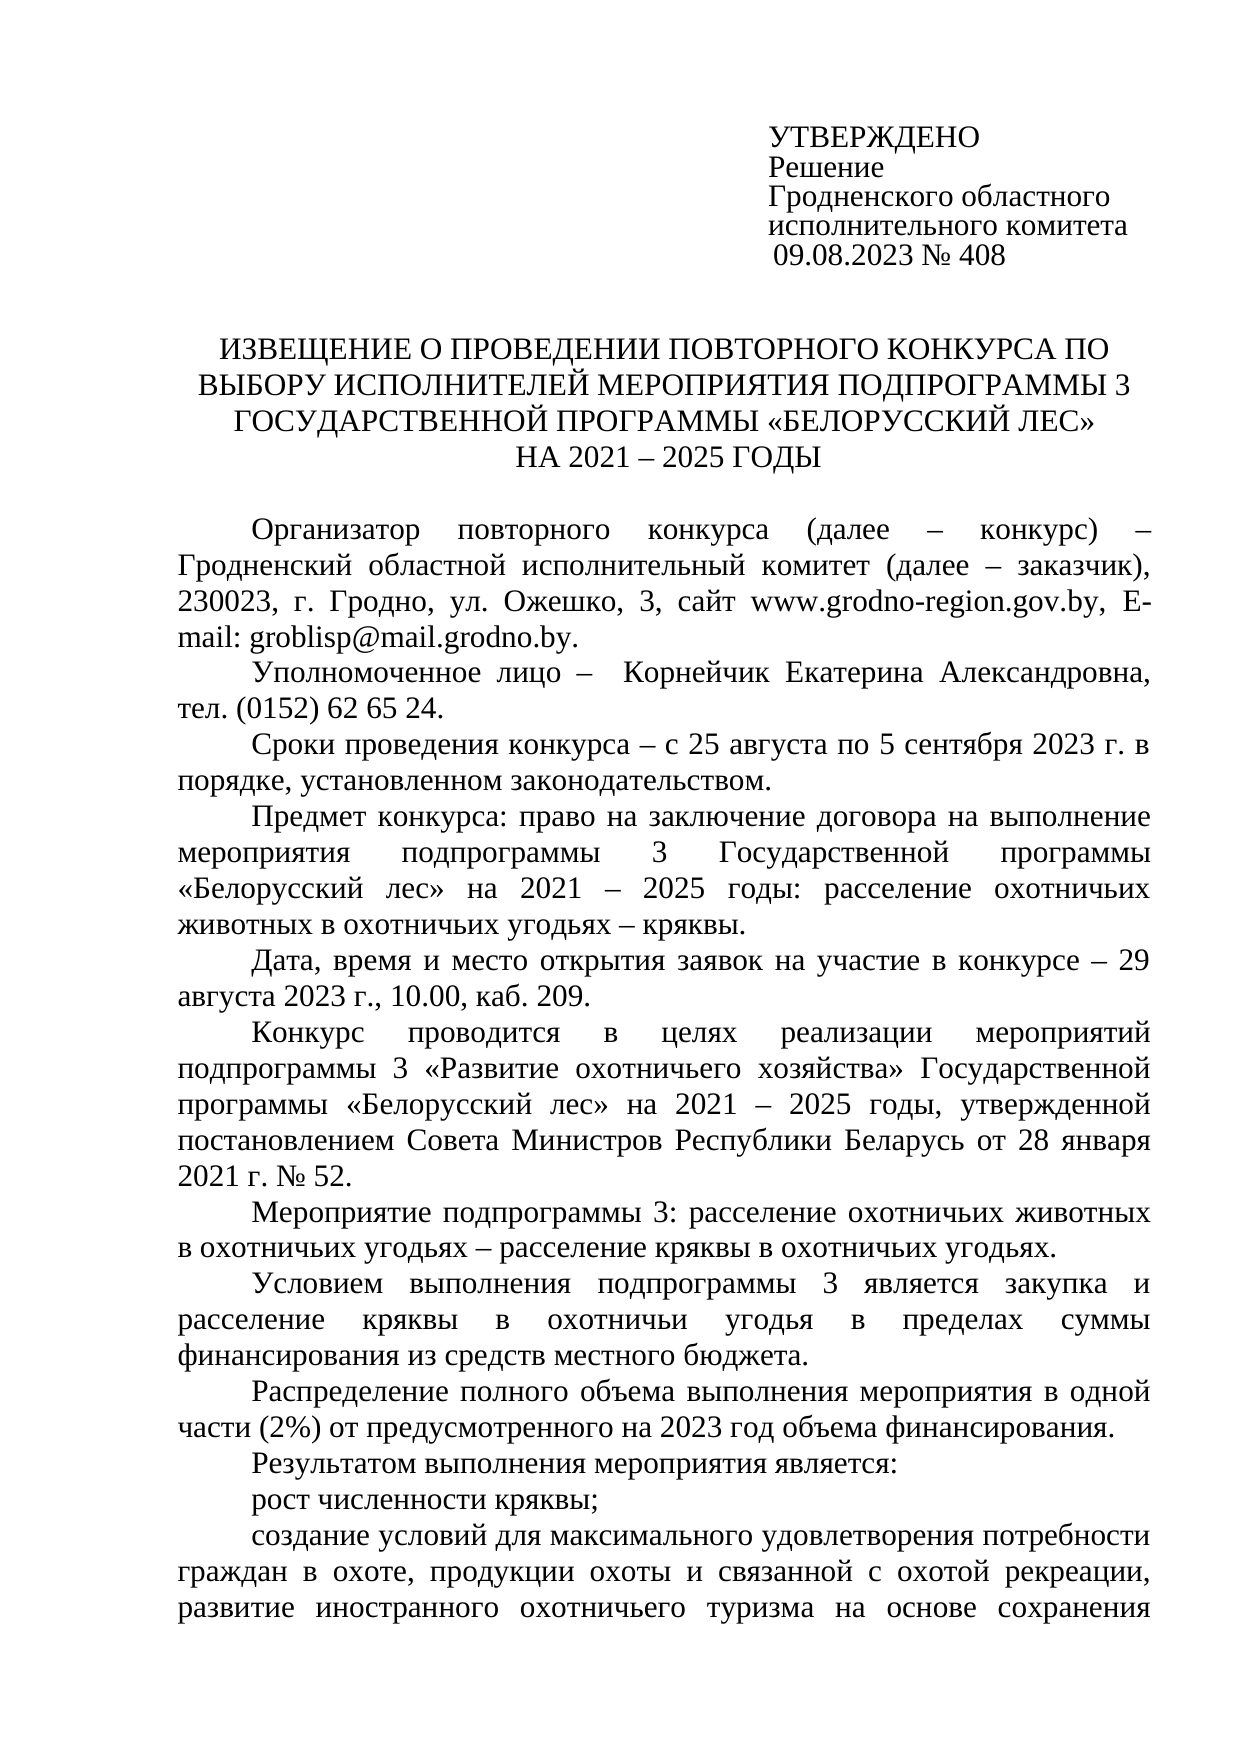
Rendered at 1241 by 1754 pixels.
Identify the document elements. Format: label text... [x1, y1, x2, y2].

text ИЗВЕЩЕНИЕ О ПРОВЕДЕНИИ ПОВТОРНОГО КОНКУРСА ПО ВЫБОРУ ИСПОЛНИТЕЛЕЙ МЕРОПРИЯТИЯ ПОДПРОГРАММЫ 3 ГОСУДАРСТВЕННОЙ ПРОГРАММЫ «БЕЛОРУССКИЙ ЛЕС» [177, 330, 1152, 438]
text Условием выполнения подпрограммы 3 является закупка и расселение кряквы в охотничьи угодья в пределах суммы финансирования из средств местного бюджета. [177, 1265, 1152, 1372]
text Мероприятие подпрограммы 3: расселение охотничьих животных в охотничьих угодьях – расселение кряквы в охотничьих угодьях. [177, 1193, 1152, 1265]
text УТВЕРЖДЕНО [177, 118, 1152, 154]
text 09.08.2023 № 408 [679, 242, 1152, 271]
text Решение [177, 154, 1152, 183]
text Конкурс проводится в целях реализации мероприятий подпрограммы 3 «Развитие охотничьего хозяйства» Государственной программы «Белорусский лес» на 2021 – 2025 годы, утвержденной постановлением Совета Министров Республики Беларусь от 28 января 2021 г. № 52. [177, 1013, 1152, 1193]
text Гродненского областного [679, 183, 1152, 212]
text НА 2021 – 2025 ГОДЫ [177, 438, 1152, 474]
text Предмет конкурса: право на заключение договора на выполнение мероприятия подпрограммы 3 Государственной программы «Белорусский лес» на 2021 – 2025 годы: расселение охотничьих животных в охотничьих угодьях – кряквы. [177, 797, 1152, 941]
text Результатом выполнения мероприятия является: [177, 1444, 1152, 1480]
text исполнительного комитета [679, 212, 1152, 242]
text Уполномоченное лицо – Корнейчик Екатерина Александровна, тел. (0152) 62 65 24. [177, 654, 1152, 726]
text Сроки проведения конкурса – с 25 августа по 5 сентября 2023 г. в порядке, установленном законодательством. [177, 726, 1152, 797]
text Организатор повторного конкурса (далее – конкурс) – Гродненский областной исполнительный комитет (далее – заказчик), 230023, г. Гродно, ул. Ожешко, 3, сайт www.grodno-region.gov.by, E-mail: groblisp@mail.grodno.by. [177, 510, 1152, 654]
text Дата, время и место открытия заявок на участие в конкурсе – 29 августа 2023 г., 10.00, каб. 209. [177, 941, 1152, 1013]
text Распределение полного объема выполнения мероприятия в одной части (2%) от предусмотренного на 2023 год объема финансирования. [177, 1372, 1152, 1444]
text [177, 1516, 1152, 1624]
text рост численности кряквы; [177, 1480, 1152, 1516]
